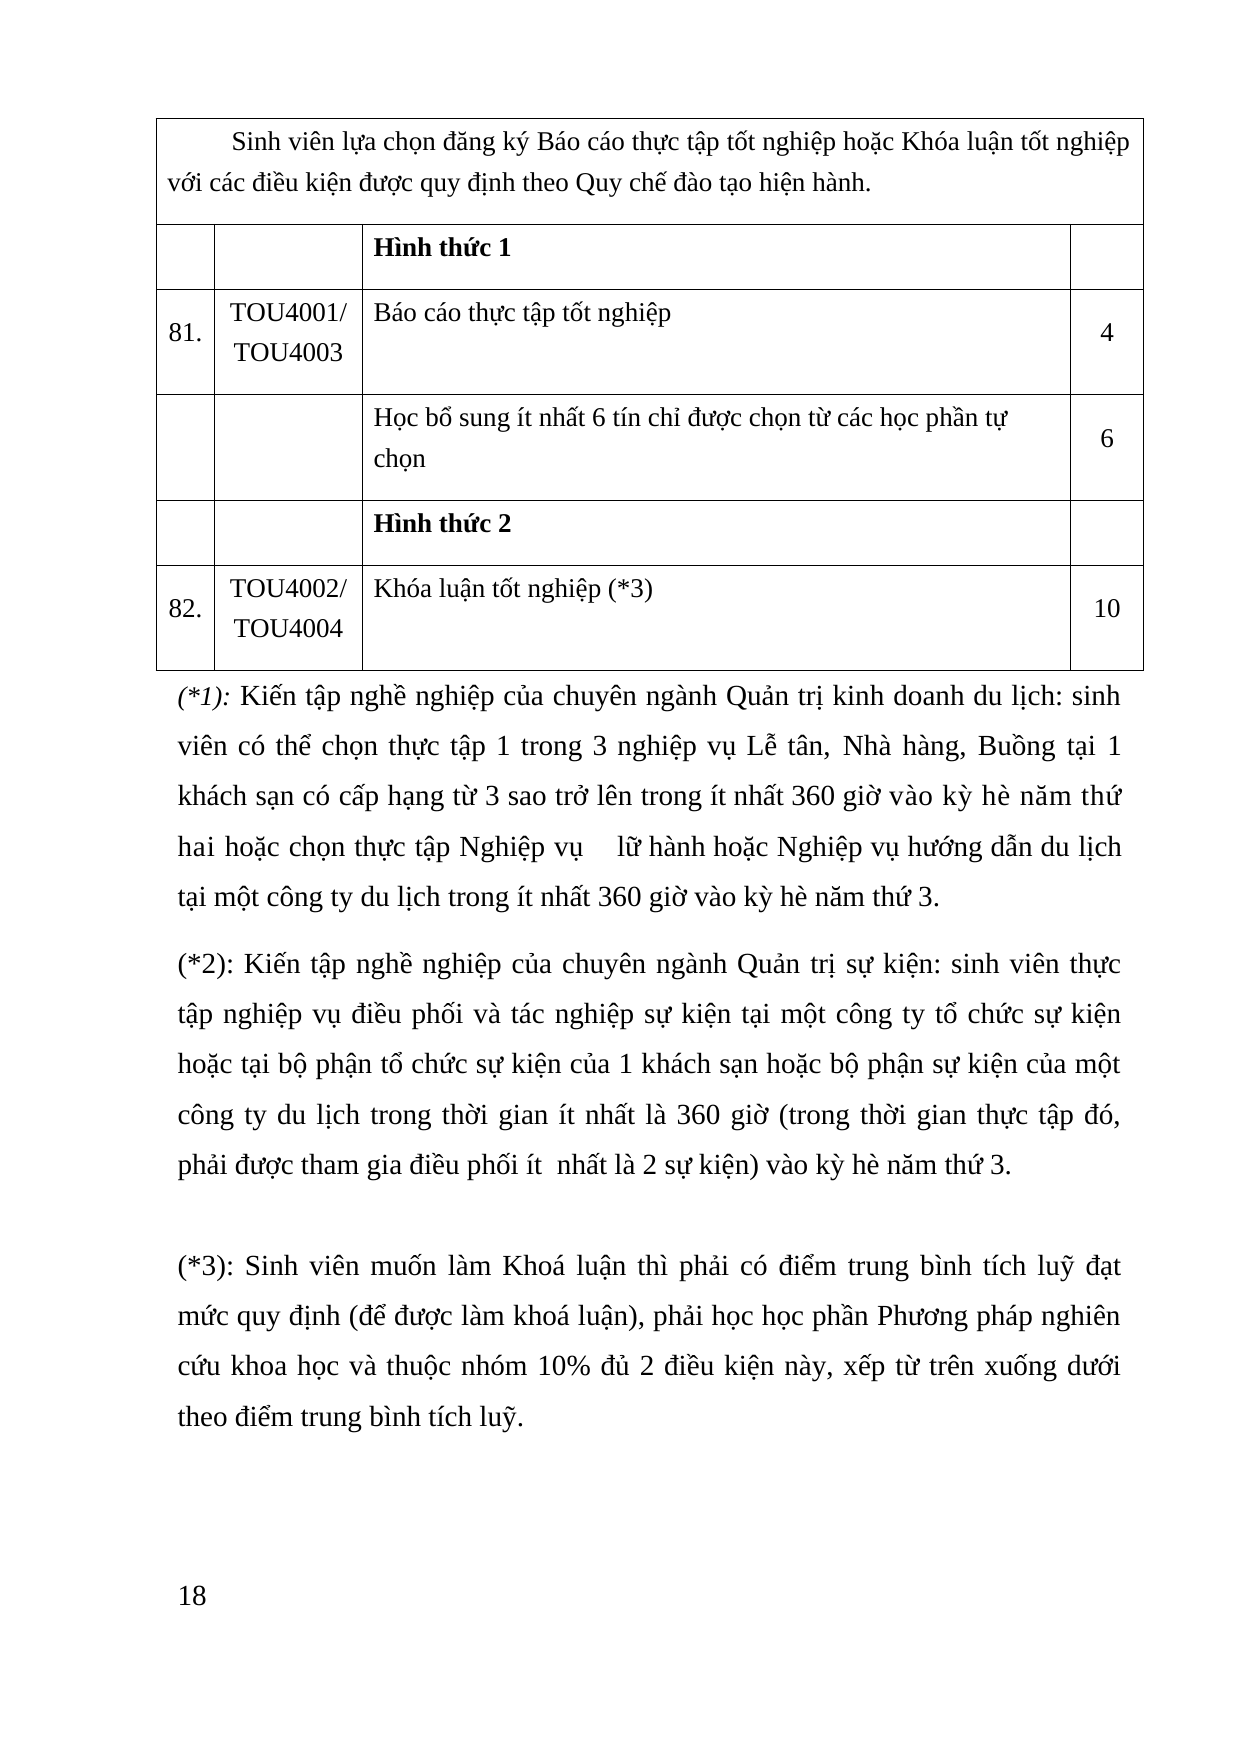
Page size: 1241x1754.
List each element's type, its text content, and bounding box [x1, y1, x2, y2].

text (*2): Kiến tập nghề nghiệp của chuyên ngành Quản trị sự kiện: sinh viên thực tập nghiệp vụ điều phối và tác nghiệp sự kiện tại một công ty tổ chức sự kiện hoặc tại bộ phận tổ chức sự kiện của 1 khách sạn hoặc bộ phận sự kiện của một công ty du lịch trong thời gian ít nhất là 360 giờ (trong thời gian thực tập đó, phải được tham gia điều phối ít nhất là 2 sự kiện) vào kỳ hè năm thứ 3. [177, 946, 1122, 1181]
table_cell Học bổ sung ít nhất 6 tín chỉ được chọn từ các học phần tự chọn [363, 395, 1070, 500]
table_cell 81. [157, 290, 214, 394]
text (*3): Sinh viên muốn làm Khoá luận thì phải có điểm trung bình tích luỹ đạt mức quy định (để được làm khoá luận), phải học học phần Phương pháp nghiên cứu khoa học và thuộc nhóm 10% đủ 2 điều kiện này, xếp từ trên xuống dưới theo điểm trung bình tích luỹ. [177, 1248, 1122, 1432]
table_cell [215, 395, 362, 500]
table_cell [157, 395, 214, 500]
table_cell 10 [1071, 566, 1143, 670]
table_cell Hình thức 1 [363, 225, 1070, 289]
table_cell [215, 501, 362, 565]
table_cell TOU4001/TOU4003 [215, 290, 362, 394]
table_cell 4 [1071, 290, 1143, 394]
table_cell Báo cáo thực tập tốt nghiệp [363, 290, 1070, 394]
table_cell 6 [1071, 395, 1143, 500]
table_cell [1071, 501, 1143, 565]
text (*1): Kiến tập nghề nghiệp của chuyên ngành Quản trị kinh doanh du lịch: sinh viên có thể chọn thực tập 1 trong 3 nghiệp vụ Lễ tân, Nhà hàng, Buồng tại 1 khách sạn có cấp hạng từ 3 sao trở lên trong ít nhất 360 giờ vào kỳ hè năm thứ hai hoặc chọn thực tập Nghiệp vụ lữ hành hoặc Nghiệp vụ hướng dẫn du lịch tại một công ty du lịch trong ít nhất 360 giờ vào kỳ hè năm thứ 3. [177, 678, 1122, 912]
table_cell [1071, 225, 1143, 289]
table_cell TOU4002/TOU4004 [215, 566, 362, 670]
table_cell Hình thức 2 [363, 501, 1070, 565]
table_cell Khóa luận tốt nghiệp (*3) [363, 566, 1070, 670]
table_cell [157, 119, 1143, 224]
table_cell 82. [157, 566, 214, 670]
table_cell [157, 225, 214, 289]
table_cell [157, 501, 214, 565]
table_cell [215, 225, 362, 289]
